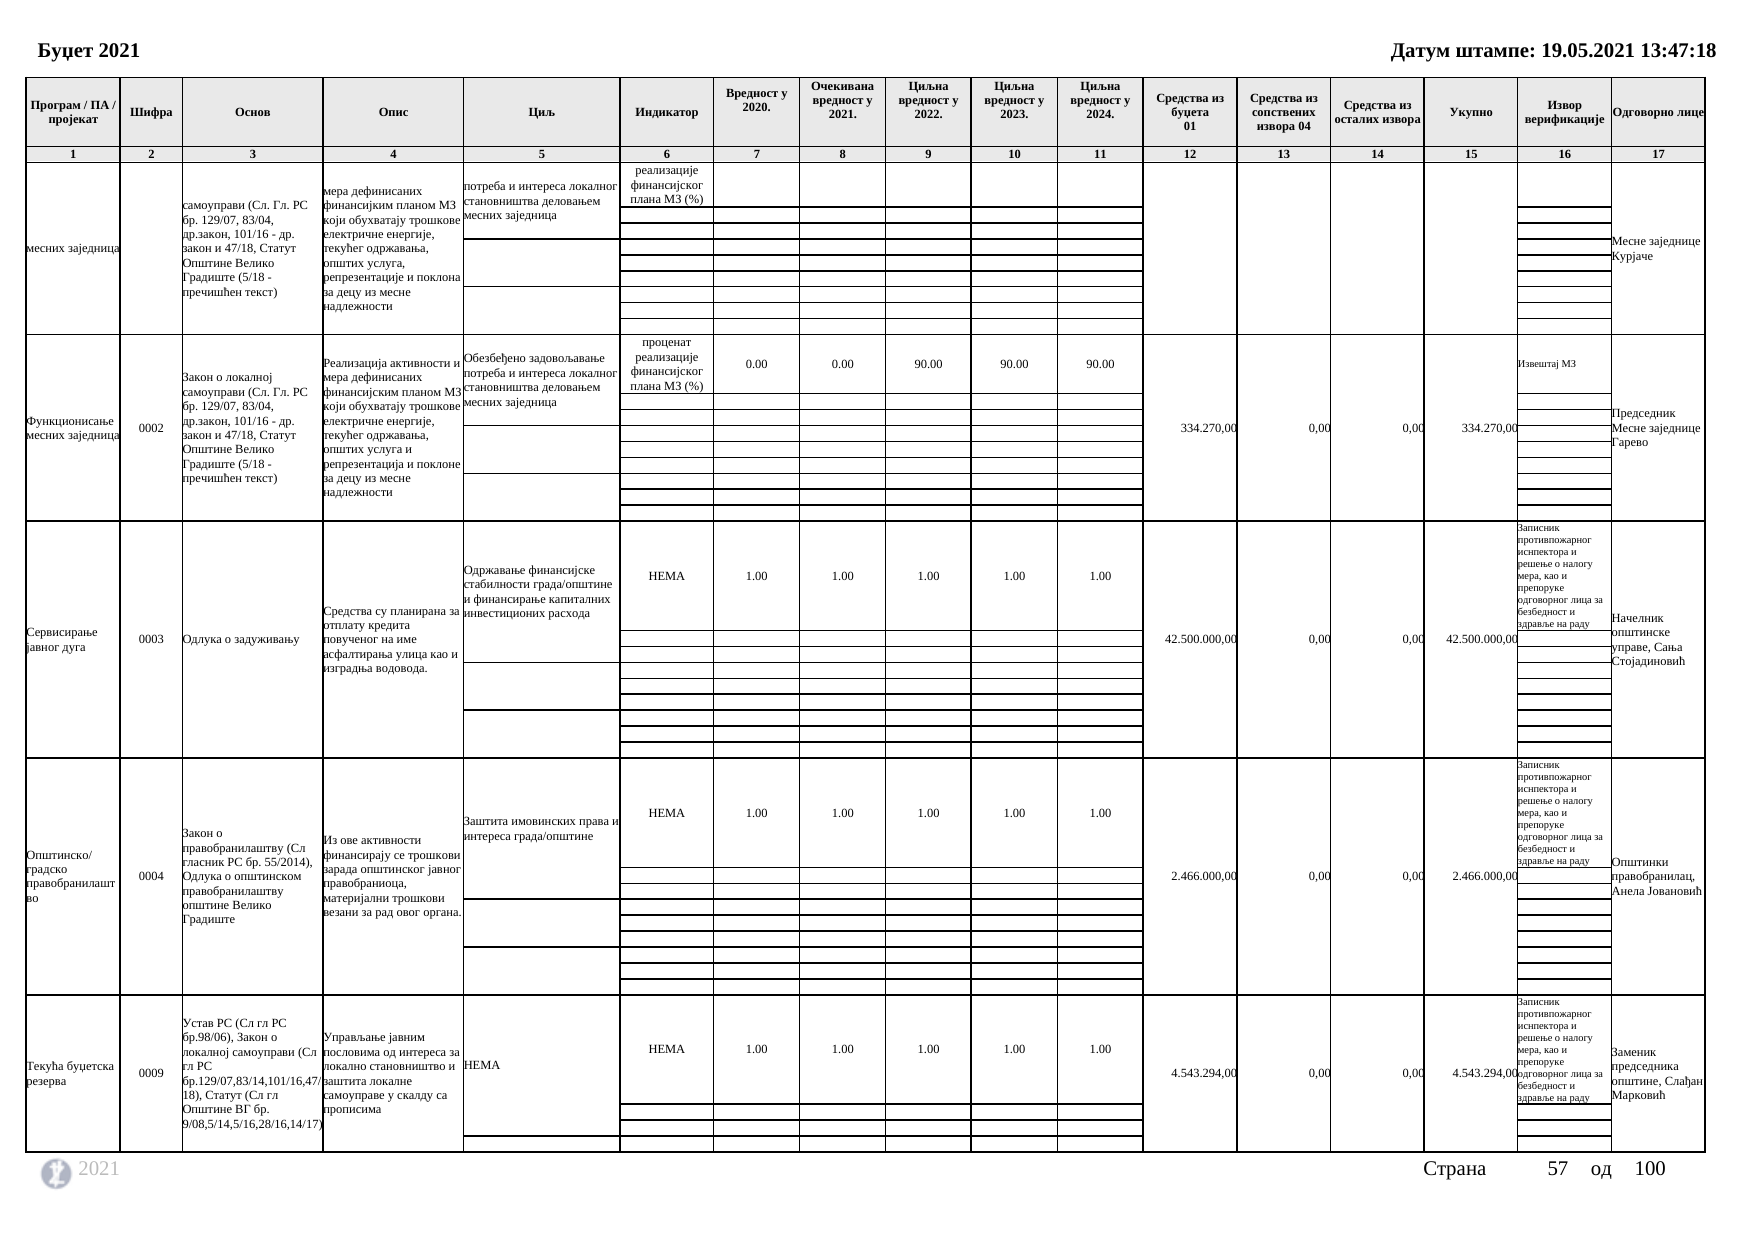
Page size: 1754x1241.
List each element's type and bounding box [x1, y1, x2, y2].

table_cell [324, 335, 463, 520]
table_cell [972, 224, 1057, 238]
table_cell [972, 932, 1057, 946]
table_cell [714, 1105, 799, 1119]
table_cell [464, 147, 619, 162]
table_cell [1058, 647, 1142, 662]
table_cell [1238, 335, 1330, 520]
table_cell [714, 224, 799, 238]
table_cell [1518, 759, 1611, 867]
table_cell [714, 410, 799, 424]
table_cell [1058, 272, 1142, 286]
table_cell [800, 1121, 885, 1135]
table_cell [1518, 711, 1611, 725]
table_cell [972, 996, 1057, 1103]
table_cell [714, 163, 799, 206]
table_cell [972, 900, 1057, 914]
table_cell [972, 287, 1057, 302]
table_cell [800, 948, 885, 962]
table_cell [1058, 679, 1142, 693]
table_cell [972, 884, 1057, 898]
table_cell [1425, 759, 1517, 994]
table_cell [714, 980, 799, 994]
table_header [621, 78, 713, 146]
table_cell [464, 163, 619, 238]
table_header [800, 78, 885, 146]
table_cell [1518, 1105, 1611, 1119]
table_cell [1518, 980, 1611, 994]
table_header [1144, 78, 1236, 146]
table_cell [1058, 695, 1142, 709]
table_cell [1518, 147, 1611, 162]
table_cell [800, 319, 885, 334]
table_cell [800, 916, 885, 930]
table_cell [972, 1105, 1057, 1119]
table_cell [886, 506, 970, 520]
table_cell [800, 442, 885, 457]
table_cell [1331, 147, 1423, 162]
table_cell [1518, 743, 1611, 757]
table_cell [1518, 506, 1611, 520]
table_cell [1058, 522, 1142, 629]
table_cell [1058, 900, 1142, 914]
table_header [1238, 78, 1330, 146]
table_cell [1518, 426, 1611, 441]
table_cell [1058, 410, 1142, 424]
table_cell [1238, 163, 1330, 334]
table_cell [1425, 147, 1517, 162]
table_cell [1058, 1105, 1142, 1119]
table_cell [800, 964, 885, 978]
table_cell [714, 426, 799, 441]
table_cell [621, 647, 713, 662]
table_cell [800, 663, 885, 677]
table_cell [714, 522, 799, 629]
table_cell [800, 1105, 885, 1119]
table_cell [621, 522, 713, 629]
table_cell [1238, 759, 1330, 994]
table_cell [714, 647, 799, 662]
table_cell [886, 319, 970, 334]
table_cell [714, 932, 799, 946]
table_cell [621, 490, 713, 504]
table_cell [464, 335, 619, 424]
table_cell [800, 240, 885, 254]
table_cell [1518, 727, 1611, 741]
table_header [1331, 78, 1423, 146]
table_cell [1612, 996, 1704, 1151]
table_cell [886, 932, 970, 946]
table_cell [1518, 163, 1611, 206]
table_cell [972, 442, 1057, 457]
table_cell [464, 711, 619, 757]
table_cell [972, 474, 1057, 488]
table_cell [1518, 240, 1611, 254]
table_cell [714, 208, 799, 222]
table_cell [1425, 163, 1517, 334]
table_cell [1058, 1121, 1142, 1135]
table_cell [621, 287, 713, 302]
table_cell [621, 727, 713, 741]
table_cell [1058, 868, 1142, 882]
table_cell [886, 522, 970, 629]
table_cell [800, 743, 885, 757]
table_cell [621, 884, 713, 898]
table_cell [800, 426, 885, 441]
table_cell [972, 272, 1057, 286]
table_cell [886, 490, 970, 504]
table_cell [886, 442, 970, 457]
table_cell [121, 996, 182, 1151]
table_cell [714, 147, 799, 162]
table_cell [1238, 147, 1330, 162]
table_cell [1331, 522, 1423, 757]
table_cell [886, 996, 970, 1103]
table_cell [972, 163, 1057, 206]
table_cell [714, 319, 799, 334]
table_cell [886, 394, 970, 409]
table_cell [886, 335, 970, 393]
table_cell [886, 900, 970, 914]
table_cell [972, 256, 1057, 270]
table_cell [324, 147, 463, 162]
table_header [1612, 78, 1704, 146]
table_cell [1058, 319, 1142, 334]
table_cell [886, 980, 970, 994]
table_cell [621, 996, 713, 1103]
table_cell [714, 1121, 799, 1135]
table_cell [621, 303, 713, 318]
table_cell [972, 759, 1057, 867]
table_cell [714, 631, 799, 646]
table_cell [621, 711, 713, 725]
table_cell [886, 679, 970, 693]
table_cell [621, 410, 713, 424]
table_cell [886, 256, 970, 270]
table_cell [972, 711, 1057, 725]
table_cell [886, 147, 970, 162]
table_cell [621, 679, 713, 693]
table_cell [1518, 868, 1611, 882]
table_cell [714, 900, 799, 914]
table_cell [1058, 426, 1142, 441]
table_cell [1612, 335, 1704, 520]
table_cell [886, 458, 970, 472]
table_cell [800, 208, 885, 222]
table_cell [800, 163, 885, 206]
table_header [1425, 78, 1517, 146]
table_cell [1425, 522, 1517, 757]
picture [37, 1155, 76, 1194]
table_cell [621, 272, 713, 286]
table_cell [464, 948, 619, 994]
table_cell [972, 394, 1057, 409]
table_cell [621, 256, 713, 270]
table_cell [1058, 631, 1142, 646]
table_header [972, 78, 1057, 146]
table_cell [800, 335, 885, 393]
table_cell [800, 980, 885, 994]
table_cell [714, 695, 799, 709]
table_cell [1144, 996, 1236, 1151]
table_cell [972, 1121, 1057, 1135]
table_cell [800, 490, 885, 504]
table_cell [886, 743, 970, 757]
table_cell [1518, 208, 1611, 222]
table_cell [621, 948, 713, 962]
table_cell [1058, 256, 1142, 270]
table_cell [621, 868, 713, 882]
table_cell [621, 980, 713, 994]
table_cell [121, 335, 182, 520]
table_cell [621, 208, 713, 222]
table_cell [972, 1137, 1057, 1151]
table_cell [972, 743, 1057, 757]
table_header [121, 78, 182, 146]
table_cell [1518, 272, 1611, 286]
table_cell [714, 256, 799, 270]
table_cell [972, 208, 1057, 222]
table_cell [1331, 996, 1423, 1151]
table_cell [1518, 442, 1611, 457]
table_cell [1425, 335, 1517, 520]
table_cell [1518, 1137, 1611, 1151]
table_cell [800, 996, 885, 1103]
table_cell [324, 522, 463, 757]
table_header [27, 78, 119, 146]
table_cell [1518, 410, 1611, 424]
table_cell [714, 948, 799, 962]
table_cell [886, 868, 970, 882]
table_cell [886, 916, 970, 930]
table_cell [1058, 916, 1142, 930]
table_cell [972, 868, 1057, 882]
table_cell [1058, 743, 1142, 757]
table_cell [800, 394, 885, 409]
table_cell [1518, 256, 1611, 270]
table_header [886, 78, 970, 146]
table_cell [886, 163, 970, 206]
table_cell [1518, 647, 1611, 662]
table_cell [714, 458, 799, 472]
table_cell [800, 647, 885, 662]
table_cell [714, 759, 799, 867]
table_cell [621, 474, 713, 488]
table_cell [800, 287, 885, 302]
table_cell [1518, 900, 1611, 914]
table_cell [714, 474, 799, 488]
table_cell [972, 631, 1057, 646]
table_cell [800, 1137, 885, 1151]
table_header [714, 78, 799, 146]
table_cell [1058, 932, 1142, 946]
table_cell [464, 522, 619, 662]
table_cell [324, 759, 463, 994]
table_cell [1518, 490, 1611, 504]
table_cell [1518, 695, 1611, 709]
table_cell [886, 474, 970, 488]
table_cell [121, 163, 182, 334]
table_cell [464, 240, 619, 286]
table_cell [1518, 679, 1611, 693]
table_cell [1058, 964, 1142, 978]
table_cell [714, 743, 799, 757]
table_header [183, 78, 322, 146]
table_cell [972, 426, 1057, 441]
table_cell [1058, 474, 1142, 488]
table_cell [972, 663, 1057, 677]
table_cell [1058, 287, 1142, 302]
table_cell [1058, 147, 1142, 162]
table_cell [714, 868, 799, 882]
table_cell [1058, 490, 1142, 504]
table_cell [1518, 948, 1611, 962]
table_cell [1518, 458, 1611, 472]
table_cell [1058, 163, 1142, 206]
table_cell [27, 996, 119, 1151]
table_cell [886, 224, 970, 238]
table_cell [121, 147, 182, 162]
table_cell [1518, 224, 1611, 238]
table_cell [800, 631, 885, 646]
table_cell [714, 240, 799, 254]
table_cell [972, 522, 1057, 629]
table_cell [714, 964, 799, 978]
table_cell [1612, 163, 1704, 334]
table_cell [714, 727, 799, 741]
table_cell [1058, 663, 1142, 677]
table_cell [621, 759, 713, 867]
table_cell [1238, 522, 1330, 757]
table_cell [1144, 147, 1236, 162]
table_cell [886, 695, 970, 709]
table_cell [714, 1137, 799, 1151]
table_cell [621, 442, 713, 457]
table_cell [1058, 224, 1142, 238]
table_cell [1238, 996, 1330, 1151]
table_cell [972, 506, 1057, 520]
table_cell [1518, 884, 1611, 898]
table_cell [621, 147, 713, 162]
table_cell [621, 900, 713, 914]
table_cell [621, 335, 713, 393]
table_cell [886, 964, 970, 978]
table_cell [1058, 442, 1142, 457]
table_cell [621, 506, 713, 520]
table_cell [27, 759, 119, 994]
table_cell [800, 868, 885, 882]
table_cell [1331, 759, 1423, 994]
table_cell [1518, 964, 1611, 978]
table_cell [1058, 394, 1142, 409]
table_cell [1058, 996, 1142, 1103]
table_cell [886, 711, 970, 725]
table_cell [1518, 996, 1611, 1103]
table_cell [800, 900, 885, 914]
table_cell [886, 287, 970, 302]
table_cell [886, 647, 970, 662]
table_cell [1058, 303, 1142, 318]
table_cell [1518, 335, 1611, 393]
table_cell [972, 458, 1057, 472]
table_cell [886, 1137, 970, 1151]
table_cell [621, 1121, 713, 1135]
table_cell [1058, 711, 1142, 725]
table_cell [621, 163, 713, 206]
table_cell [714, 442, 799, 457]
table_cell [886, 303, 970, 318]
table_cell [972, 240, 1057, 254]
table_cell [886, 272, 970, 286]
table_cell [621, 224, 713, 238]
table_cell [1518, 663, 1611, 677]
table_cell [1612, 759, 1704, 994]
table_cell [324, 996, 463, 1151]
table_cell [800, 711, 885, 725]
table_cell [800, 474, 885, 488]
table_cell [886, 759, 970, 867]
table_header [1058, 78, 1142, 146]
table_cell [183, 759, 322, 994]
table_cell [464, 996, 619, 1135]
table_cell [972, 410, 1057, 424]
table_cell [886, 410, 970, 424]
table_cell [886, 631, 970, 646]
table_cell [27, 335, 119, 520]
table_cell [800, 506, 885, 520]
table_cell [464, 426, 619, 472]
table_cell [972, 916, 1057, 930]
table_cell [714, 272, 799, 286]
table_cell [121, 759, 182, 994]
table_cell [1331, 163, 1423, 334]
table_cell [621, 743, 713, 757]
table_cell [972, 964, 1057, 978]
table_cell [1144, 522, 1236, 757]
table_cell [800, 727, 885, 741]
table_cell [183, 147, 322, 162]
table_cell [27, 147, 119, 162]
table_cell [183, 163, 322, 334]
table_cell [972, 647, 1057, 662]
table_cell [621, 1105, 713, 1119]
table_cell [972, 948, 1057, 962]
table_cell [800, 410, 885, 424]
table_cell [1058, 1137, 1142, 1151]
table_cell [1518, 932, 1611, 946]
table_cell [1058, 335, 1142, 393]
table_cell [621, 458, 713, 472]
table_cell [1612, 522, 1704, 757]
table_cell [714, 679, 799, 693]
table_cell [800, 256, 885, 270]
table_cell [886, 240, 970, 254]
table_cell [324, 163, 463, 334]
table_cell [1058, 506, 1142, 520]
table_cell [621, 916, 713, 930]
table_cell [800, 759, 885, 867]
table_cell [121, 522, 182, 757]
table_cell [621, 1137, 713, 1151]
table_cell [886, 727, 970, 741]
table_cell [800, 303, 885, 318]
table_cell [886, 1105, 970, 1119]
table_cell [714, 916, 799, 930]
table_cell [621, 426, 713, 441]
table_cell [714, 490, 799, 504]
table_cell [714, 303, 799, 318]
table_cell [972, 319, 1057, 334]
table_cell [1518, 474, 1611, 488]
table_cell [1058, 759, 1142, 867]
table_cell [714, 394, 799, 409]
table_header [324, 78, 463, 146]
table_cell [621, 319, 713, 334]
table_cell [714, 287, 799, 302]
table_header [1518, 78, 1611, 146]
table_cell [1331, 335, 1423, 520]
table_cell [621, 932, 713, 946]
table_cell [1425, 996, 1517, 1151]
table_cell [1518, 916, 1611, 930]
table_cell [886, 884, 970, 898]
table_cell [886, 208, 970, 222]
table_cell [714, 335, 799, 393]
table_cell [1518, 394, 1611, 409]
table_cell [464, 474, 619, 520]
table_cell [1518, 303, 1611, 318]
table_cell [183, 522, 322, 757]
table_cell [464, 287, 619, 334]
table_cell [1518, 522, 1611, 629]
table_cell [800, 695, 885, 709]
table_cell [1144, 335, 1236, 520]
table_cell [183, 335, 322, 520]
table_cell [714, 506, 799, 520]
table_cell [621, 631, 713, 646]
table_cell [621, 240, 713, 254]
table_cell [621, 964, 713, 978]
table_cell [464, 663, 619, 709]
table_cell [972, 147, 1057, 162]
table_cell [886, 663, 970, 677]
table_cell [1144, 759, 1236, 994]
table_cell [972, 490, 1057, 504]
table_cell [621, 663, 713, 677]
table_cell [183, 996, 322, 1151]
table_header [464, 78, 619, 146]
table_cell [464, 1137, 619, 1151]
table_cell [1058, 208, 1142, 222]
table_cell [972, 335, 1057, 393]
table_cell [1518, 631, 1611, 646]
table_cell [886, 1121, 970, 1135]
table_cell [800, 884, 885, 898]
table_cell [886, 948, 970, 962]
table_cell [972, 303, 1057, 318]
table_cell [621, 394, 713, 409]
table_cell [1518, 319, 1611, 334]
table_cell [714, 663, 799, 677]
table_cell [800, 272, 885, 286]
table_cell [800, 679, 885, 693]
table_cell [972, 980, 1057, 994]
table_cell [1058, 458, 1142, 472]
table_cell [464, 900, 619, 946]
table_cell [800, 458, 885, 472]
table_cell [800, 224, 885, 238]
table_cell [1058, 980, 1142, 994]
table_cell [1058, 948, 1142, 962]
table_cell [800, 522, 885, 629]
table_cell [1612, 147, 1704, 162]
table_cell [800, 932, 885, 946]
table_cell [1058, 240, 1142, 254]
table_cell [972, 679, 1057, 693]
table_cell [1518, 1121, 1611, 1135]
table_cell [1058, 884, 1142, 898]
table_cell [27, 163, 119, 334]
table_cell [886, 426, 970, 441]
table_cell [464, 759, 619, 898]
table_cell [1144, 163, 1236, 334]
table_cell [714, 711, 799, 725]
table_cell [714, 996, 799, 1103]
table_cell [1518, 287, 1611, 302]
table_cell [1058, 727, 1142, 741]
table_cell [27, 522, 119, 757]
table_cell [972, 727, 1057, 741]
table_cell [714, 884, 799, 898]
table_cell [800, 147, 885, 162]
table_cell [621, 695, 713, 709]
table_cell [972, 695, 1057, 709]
